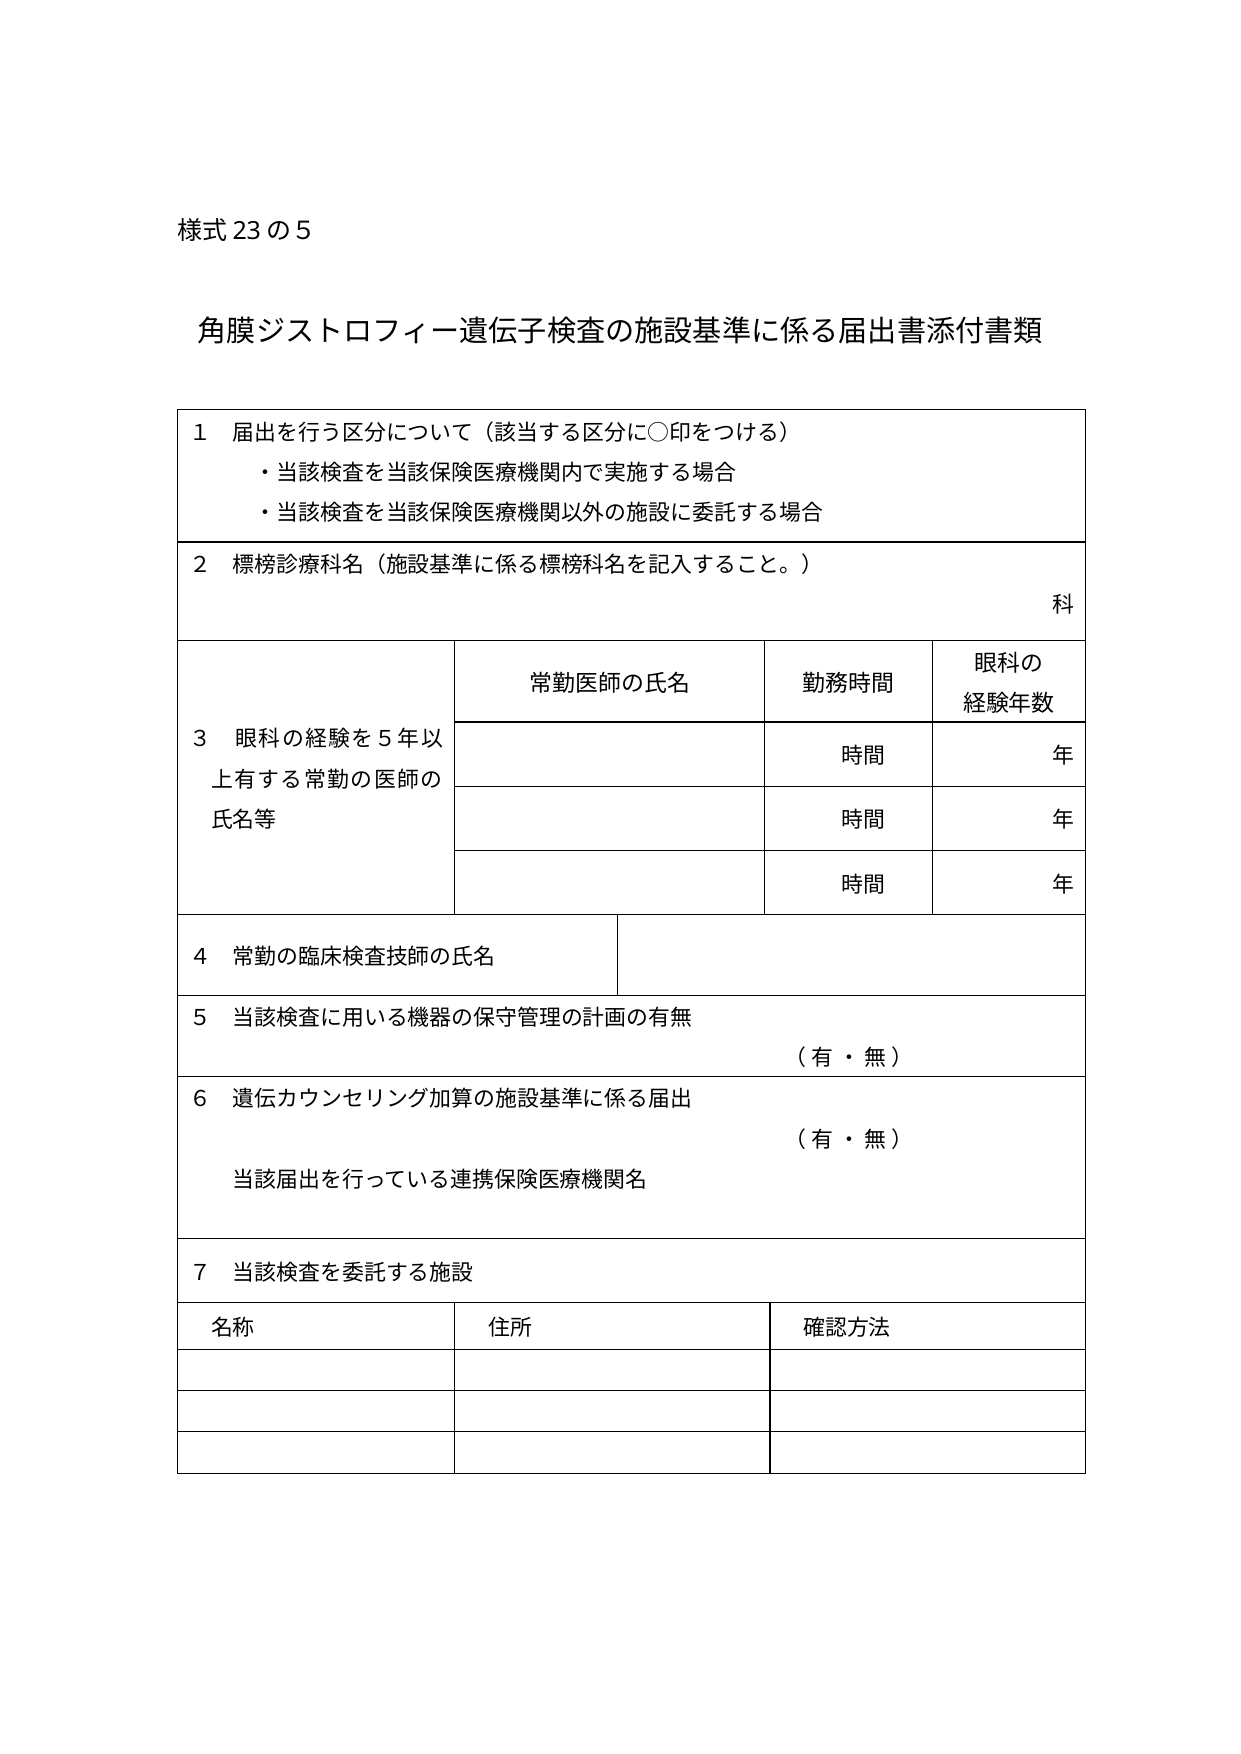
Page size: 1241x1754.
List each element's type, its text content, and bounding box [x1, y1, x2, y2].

table_cell ７ 当該検査を委託する施設 [178, 1239, 1085, 1302]
table_cell [178, 1391, 454, 1431]
table_cell [771, 1391, 1085, 1431]
table_cell [771, 1432, 1085, 1472]
table_cell ５ 当該検査に用いる機器の保守管理の計画の有無 （ 有 ・ 無 ） [178, 996, 1085, 1076]
table_cell [455, 1432, 769, 1472]
text 様式23の５ [177, 208, 1063, 248]
table_cell [618, 915, 1085, 994]
table_cell 確認方法 [771, 1303, 1085, 1349]
table_cell 勤務時間 [765, 641, 932, 721]
table_cell 年 [933, 851, 1085, 914]
text 角膜ジストロフィー遺伝子検査の施設基準に係る届出書添付書類 [177, 289, 1063, 369]
table_cell 年 [933, 787, 1085, 850]
table_cell [771, 1350, 1085, 1390]
table_cell [455, 723, 764, 786]
table_cell 年 [933, 723, 1085, 786]
table_cell 常勤医師の氏名 [455, 641, 764, 721]
table_cell [455, 851, 764, 914]
table_cell [178, 1350, 454, 1390]
table_cell ４ 常勤の臨床検査技師の氏名 [178, 915, 617, 994]
table_cell [178, 1432, 454, 1472]
table_header １ 届出を行う区分について（該当する区分に○印をつける） ・当該検査を当該保険医療機関内で実施する場合 ・当該検査を当該保険医療機関以外の施設に委託する場合 [178, 410, 1085, 541]
table_cell ３ 眼科の経験を５年以上有する常勤の医師の氏名等 [178, 641, 454, 914]
table_cell 時間 [765, 787, 932, 850]
table_cell [455, 1391, 769, 1431]
table_cell 名称 [178, 1303, 454, 1349]
table_cell 眼科の 経験年数 [933, 641, 1085, 721]
table_cell 時間 [765, 851, 932, 914]
table_cell [455, 1350, 769, 1390]
table_cell ６ 遺伝カウンセリング加算の施設基準に係る届出 （ 有 ・ 無 ） 当該届出を行っている連携保険医療機関名 [178, 1077, 1085, 1238]
table_cell ２ 標榜診療科名（施設基準に係る標榜科名を記入すること。） 科 [178, 543, 1085, 640]
table_cell [455, 787, 764, 850]
table_cell 時間 [765, 723, 932, 786]
table_cell 住所 [455, 1303, 769, 1349]
